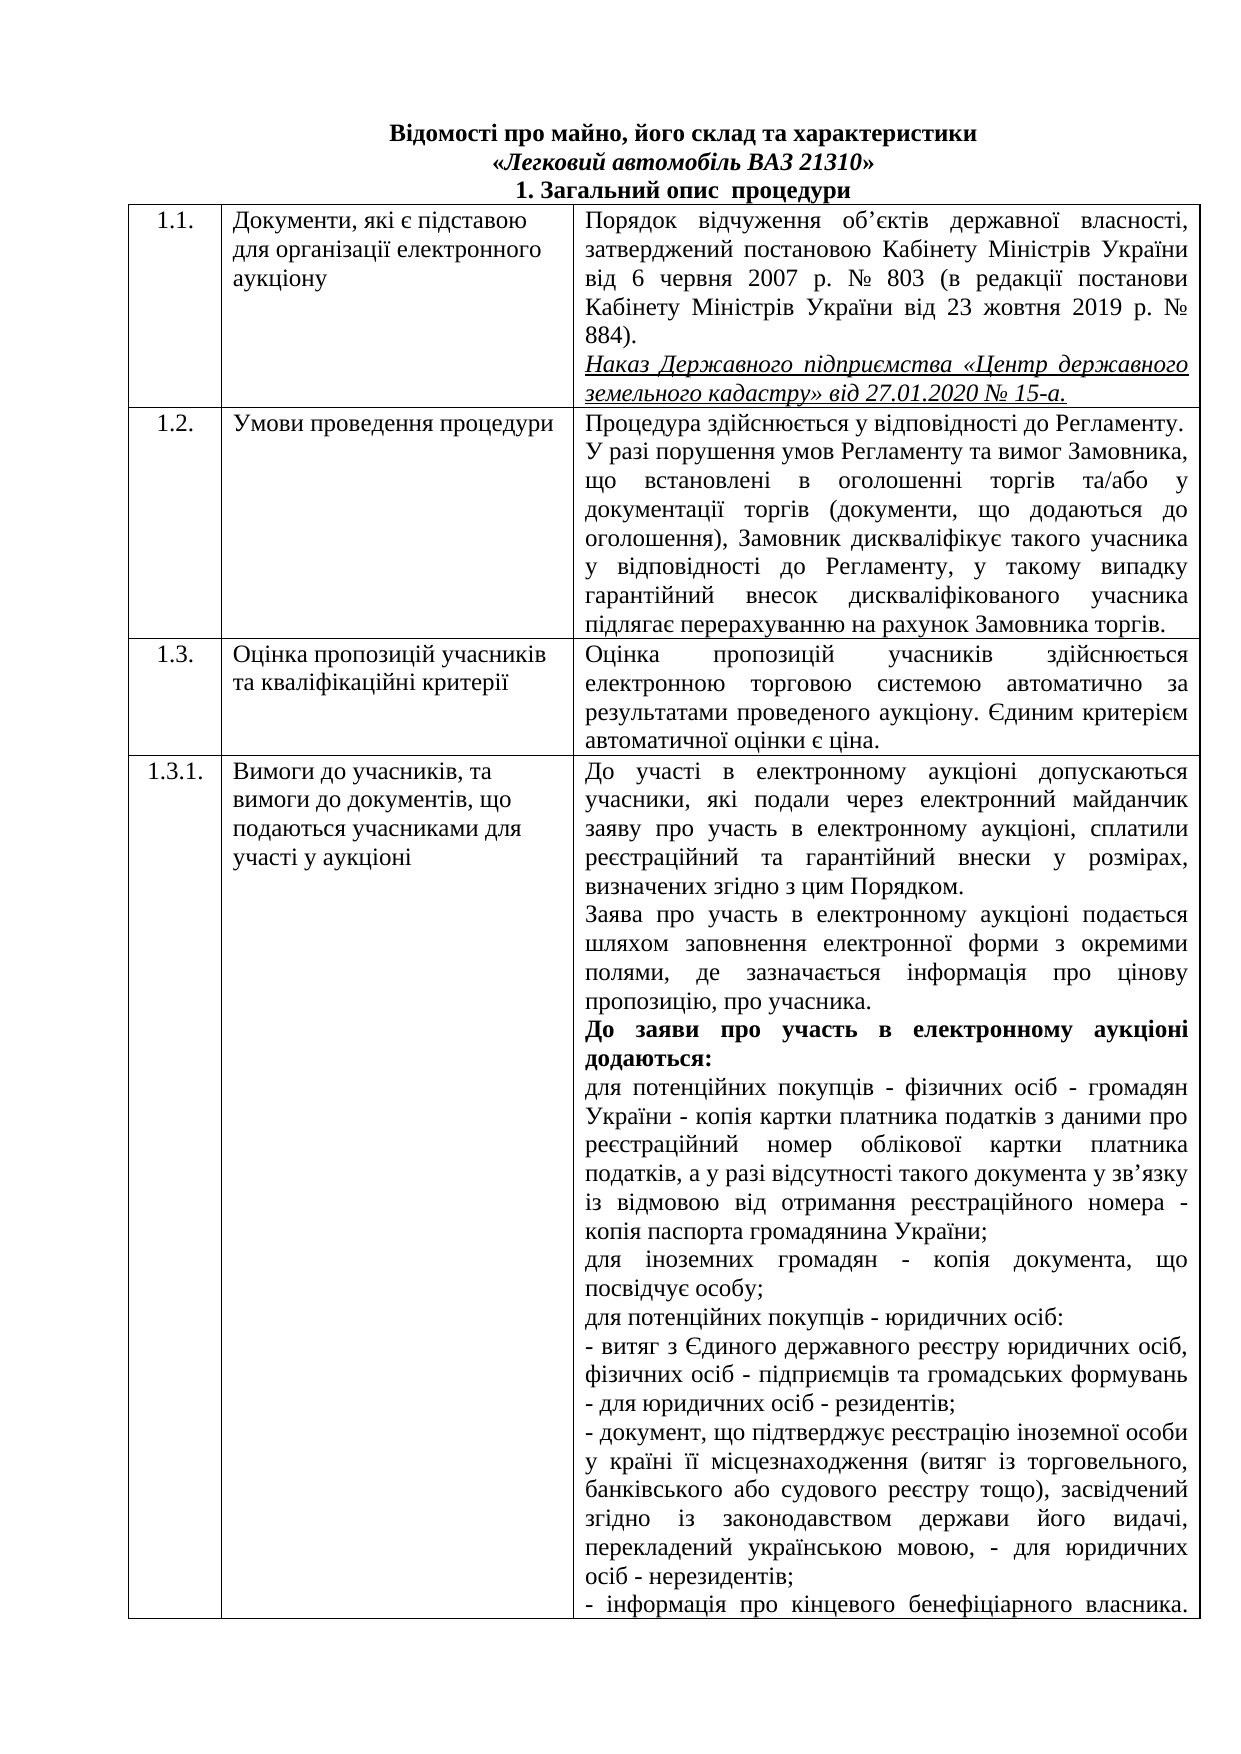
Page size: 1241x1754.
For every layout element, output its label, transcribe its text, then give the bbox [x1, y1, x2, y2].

table_cell Умови проведення процедури [222, 408, 573, 638]
table_cell Процедура здійснюється у відповідності до Регламенту. У разі порушення умов Регламенту та вимог Замовника, що встановлені в оголошенні торгів та/або у документації торгів (документи, що додаються до оголошення), Замовник дискваліфікує такого учасника у відповідності до Регламенту, у такому випадку гарантійний внесок дискваліфікованого учасника підлягає перерахуванню на рахунок Замовника торгів. [574, 408, 1199, 638]
text «Легковий автомобіль ВАЗ 21310» [215, 147, 1152, 176]
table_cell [574, 756, 1199, 1618]
table_cell Оцінка пропозицій учасників здійснюється електронною торговою системою автоматично за результатами проведеного аукціону. Єдиним критерієм автоматичної оцінки є ціна. [574, 639, 1199, 755]
table_header Порядок відчуження об’єктів державної власності, затверджений постановою Кабінету Міністрів України від 6 червня 2007 р. № 803 (в редакції постанови Кабінету Міністрів України від 23 жовтня 2019 р. № 884). Наказ Державного підприємства «Центр державного земельного кадастру» від 27.01.2020 № 15-а. [574, 205, 1199, 407]
text Відомості про майно, його склад та характеристики [215, 118, 1152, 147]
table_cell 1.3. [129, 639, 221, 755]
table_header Документи, які є підставою для організації електронного аукціону [222, 205, 573, 407]
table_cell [222, 756, 573, 1618]
text 1. Загальний опис процедури [215, 176, 1152, 204]
table_cell Оцінка пропозицій учасників та кваліфікаційні критерії [222, 639, 573, 755]
table_header 1.1. [129, 205, 221, 407]
table_cell 1.3.1. [129, 756, 221, 1618]
table_cell 1.2. [129, 408, 221, 638]
